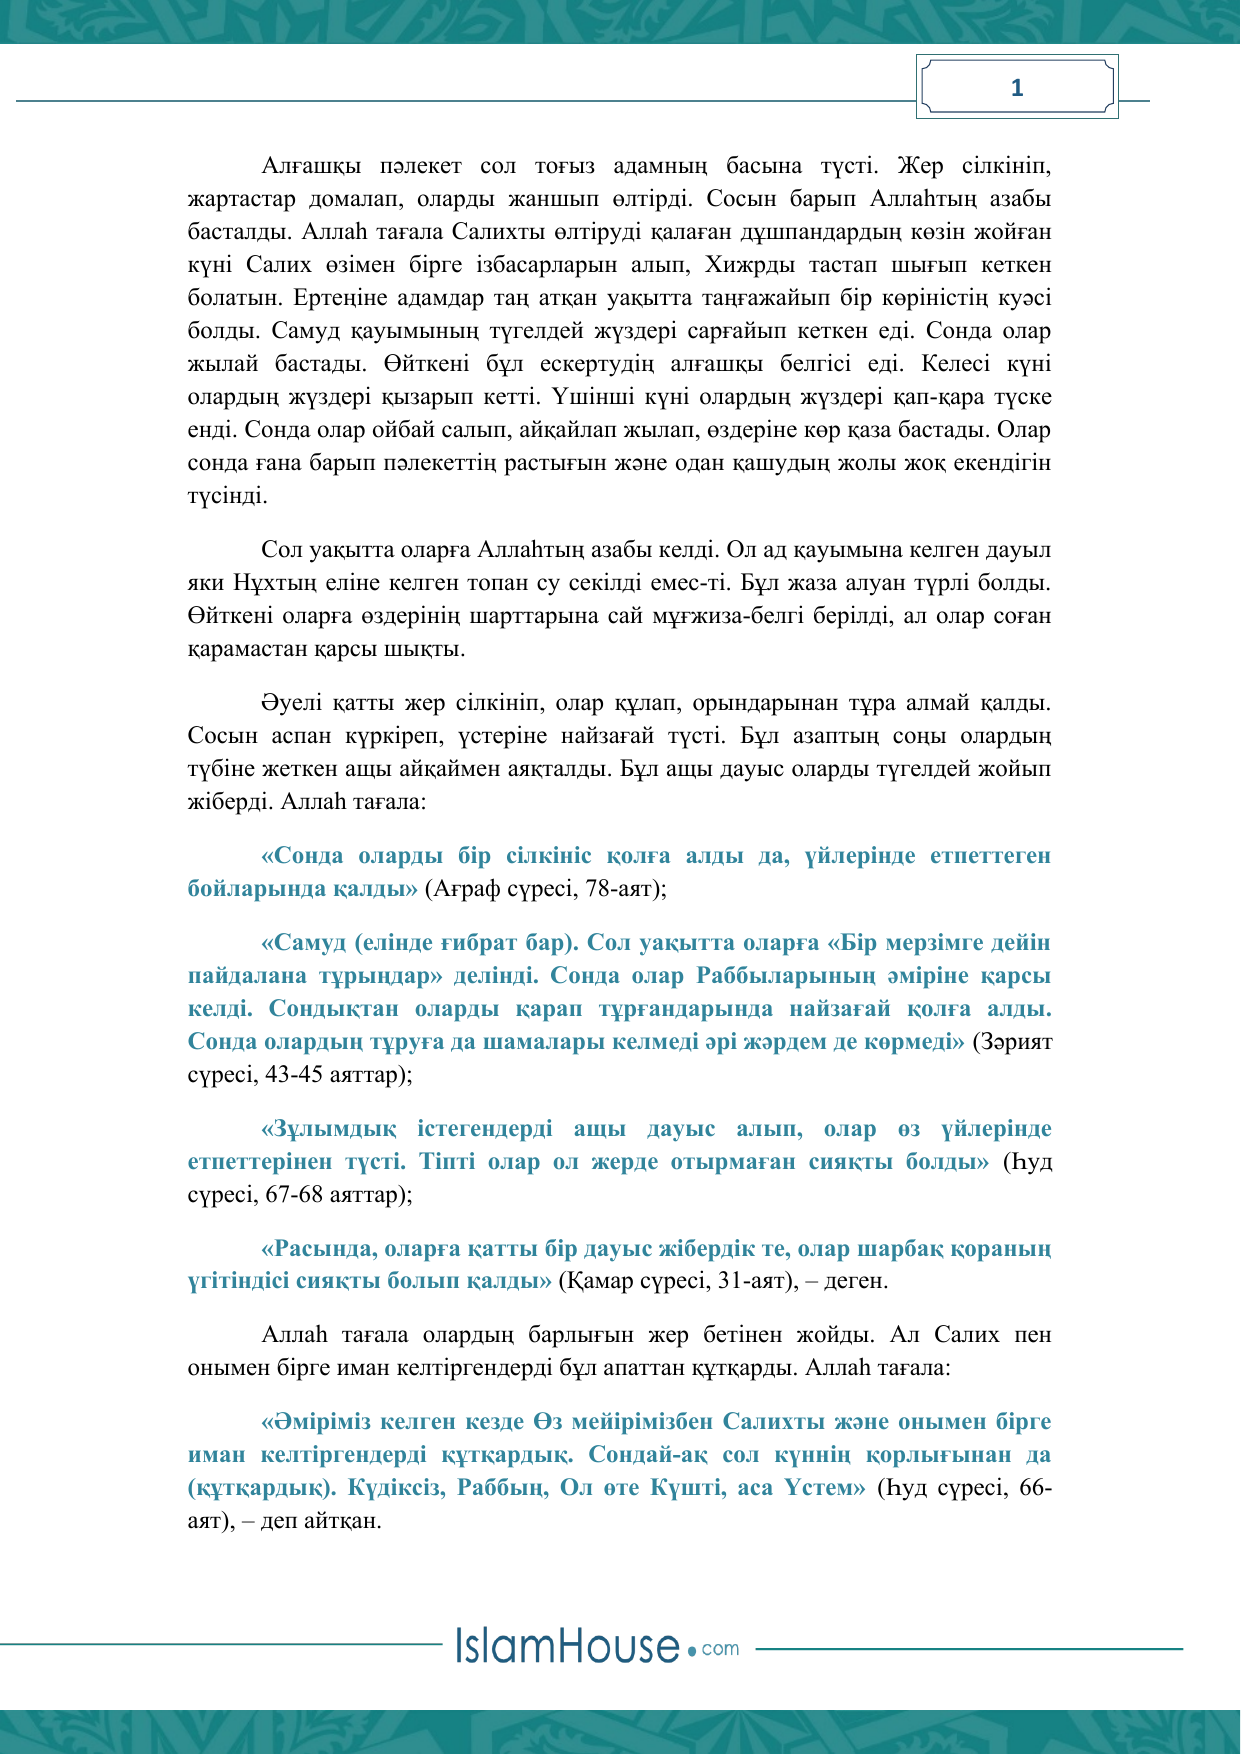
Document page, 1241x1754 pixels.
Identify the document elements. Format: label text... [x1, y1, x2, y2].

text «Самуд (елінде ғибрат бар). Сол уақытта оларға «Бір мерзімге дейін пайдалана тұрыңдар» делінді. Сонда олар Раббыларының әміріне қарсы келді. Сондықтан оларды қарап тұрғандарында найзағай қолға алды. Сонда олардың тұруға да шамалары келмеді әрі жәрдем де көрмеді» (Зәрият сүресі, 43-45 аяттар); [187, 927, 1053, 1088]
text «Расында, оларға қатты бір дауыс жібердік те, олар шарбақ қораның үгітіндісі сияқты болып қалды» (Қамар сүресі, 31-аят), – деген. [187, 1233, 1053, 1294]
text «Әміріміз келген кезде Өз мейірімізбен Салихты және онымен бірге иман келтіргендерді құтқардық. Сондай-ақ сол күннің қорлығынан да (құтқардық). Күдіксіз, Раббың, Ол өте Күшті, аса Үстем» (Һуд сүресі, 66-аят), – деп айтқан. [187, 1406, 1053, 1534]
text Алғашқы пәлекет сол тоғыз адамның басына түсті. Жер сілкініп, жартастар домалап, оларды жаншып өлтірді. Сосын барып Аллаһтың азабы басталды. Аллаһ тағала Салихты өлтіруді қалаған дұшпандардың көзін жойған күні Салих өзімен бірге ізбасарларын алып, Хижрды тастап шығып кеткен болатын. Ертеңіне адамдар таң атқан уақытта таңғажайып бір көріністің куәсі болды. Самуд қауымының түгелдей жүздері сарғайып кеткен еді. Сонда олар жылай бастады. Өйткені бұл ескертудің алғашқы белгісі еді. Келесі күні олардың жүздері қызарып кетті. Үшінші күні олардың жүздері қап-қара түске енді. Сонда олар ойбай салып, айқайлап жылап, өздеріне көр қаза бастады. Олар сонда ғана барып пәлекеттің растығын және одан қашудың жолы жоқ екендігін түсінді. [187, 150, 1053, 509]
picture [0, 1710, 1241, 1754]
picture [0, 1618, 443, 1665]
text «Сонда оларды бір сілкініс қолға алды да, үйлерінде етпеттеген бойларында қалды» (Ағраф сүресі, 78-аят); [187, 840, 1053, 902]
text «Зұлымдық істегендерді ащы дауыс алып, олар өз үйлерінде етпеттерінен түсті. Тіпті олар ол жерде отырмаған сияқты болды» (Һуд сүресі, 67-68 аяттар); [187, 1113, 1053, 1207]
picture [447, 1620, 1184, 1672]
text Аллаһ тағала олардың барлығын жер бетінен жойды. Ал Салих пен онымен бірге иман келтіргендерді бұл апаттан құтқарды. Аллаһ тағала: [187, 1319, 1053, 1381]
picture [0, 0, 1240, 44]
text Сол уақытта оларға Аллаһтың азабы келді. Ол ад қауымына келген дауыл яки Нұхтың еліне келген топан су секілді емес-ті. Бұл жаза алуан түрлі болды. Өйткені оларға өздерінің шарттарына сай мұғжиза-белгі берілді, ал олар соған қарамастан қарсы шықты. [187, 534, 1053, 662]
text Әуелі қатты жер сілкініп, олар құлап, орындарынан тұра алмай қалды. Сосын аспан күркіреп, үстеріне найзағай түсті. Бұл азаптың соңы олардың түбіне жеткен ащы айқаймен аяқталды. Бұл ащы дауыс оларды түгелдей жойып жіберді. Аллаһ тағала: [187, 687, 1053, 815]
